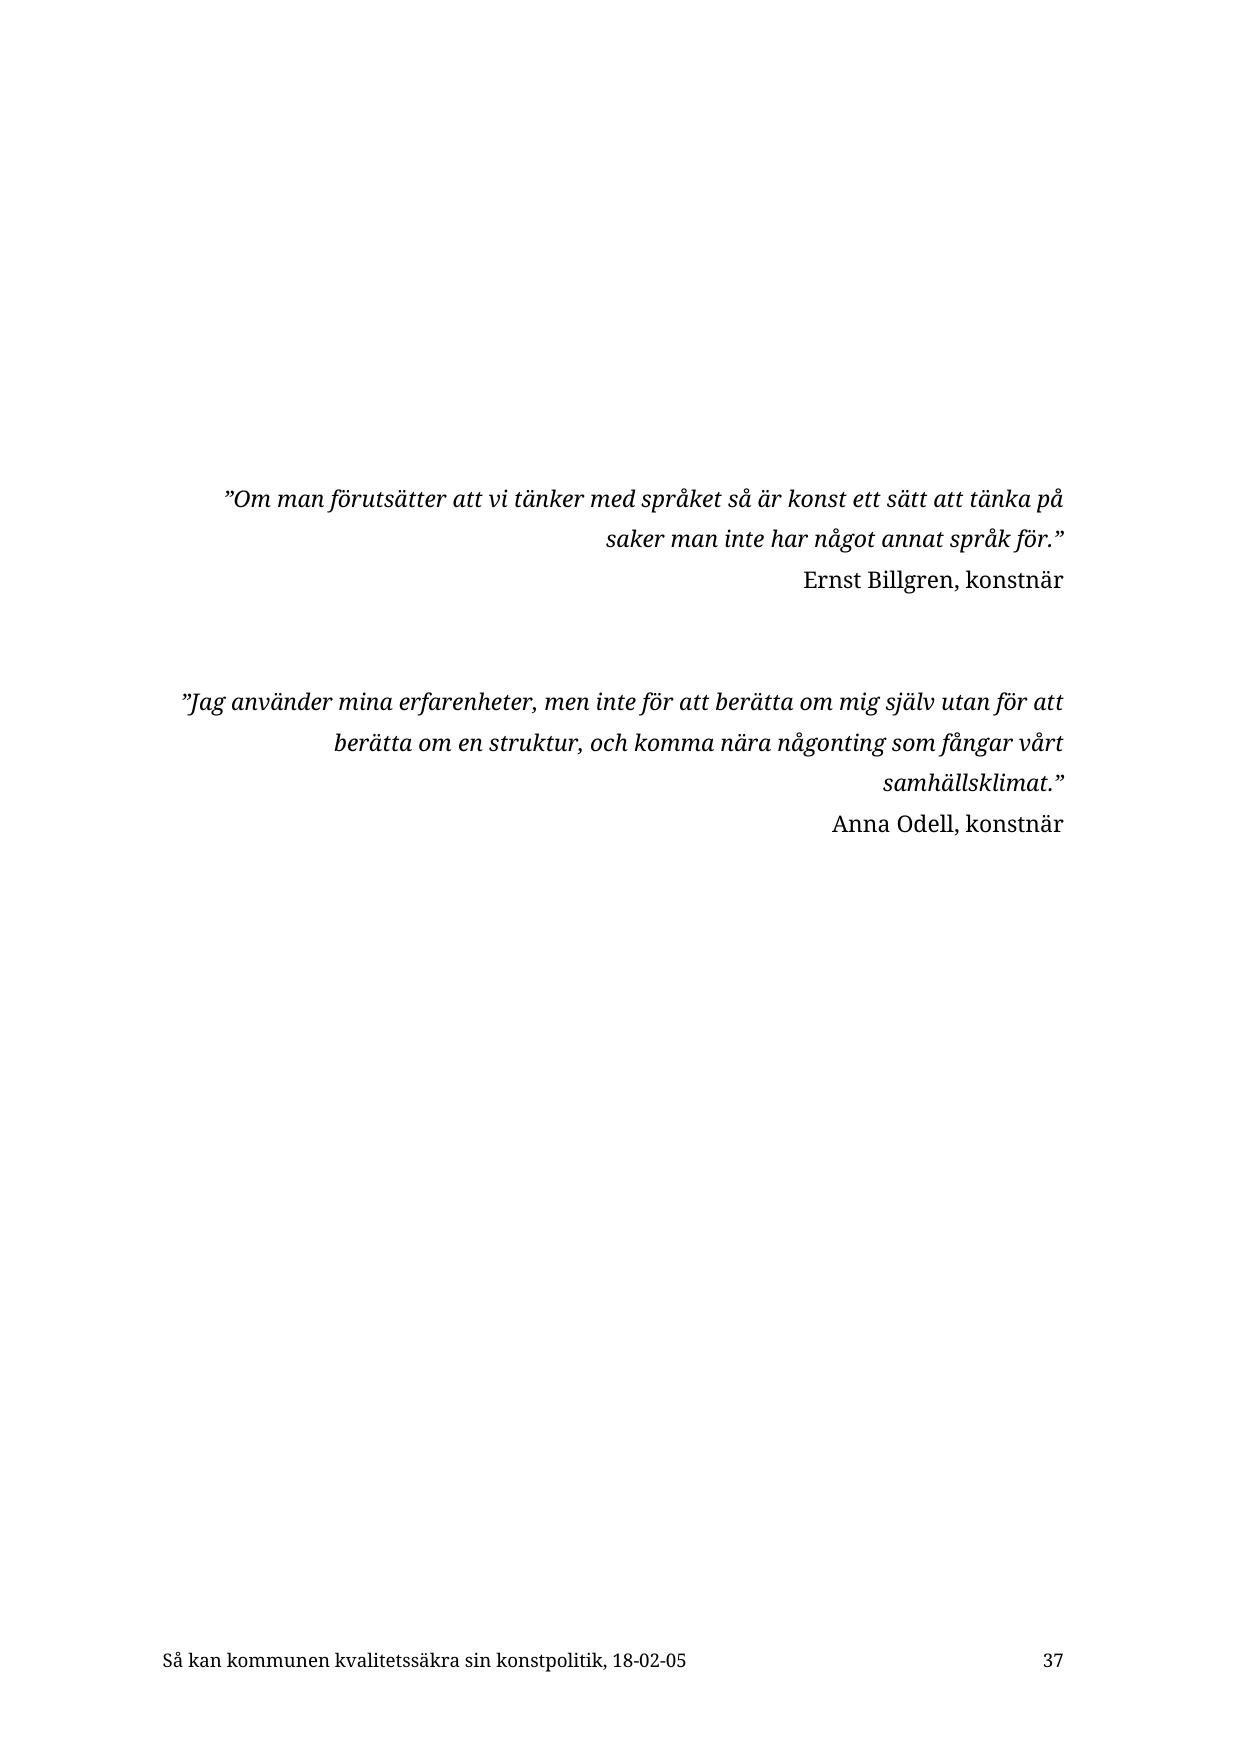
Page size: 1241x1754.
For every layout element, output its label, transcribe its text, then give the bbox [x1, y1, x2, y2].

text Anna Odell, konstnär [162, 808, 1064, 839]
text ”Jag använder mina erfarenheter, men inte för att berätta om mig själv utan för att berätta om en struktur, och komma nära någonting som fångar vårt samhällsklimat.” [162, 686, 1064, 798]
text ”Om man förutsätter att vi tänker med språket så är konst ett sätt att tänka på saker man inte har något annat språk för.” [162, 483, 1064, 554]
text Ernst Billgren, konstnär [162, 564, 1064, 595]
